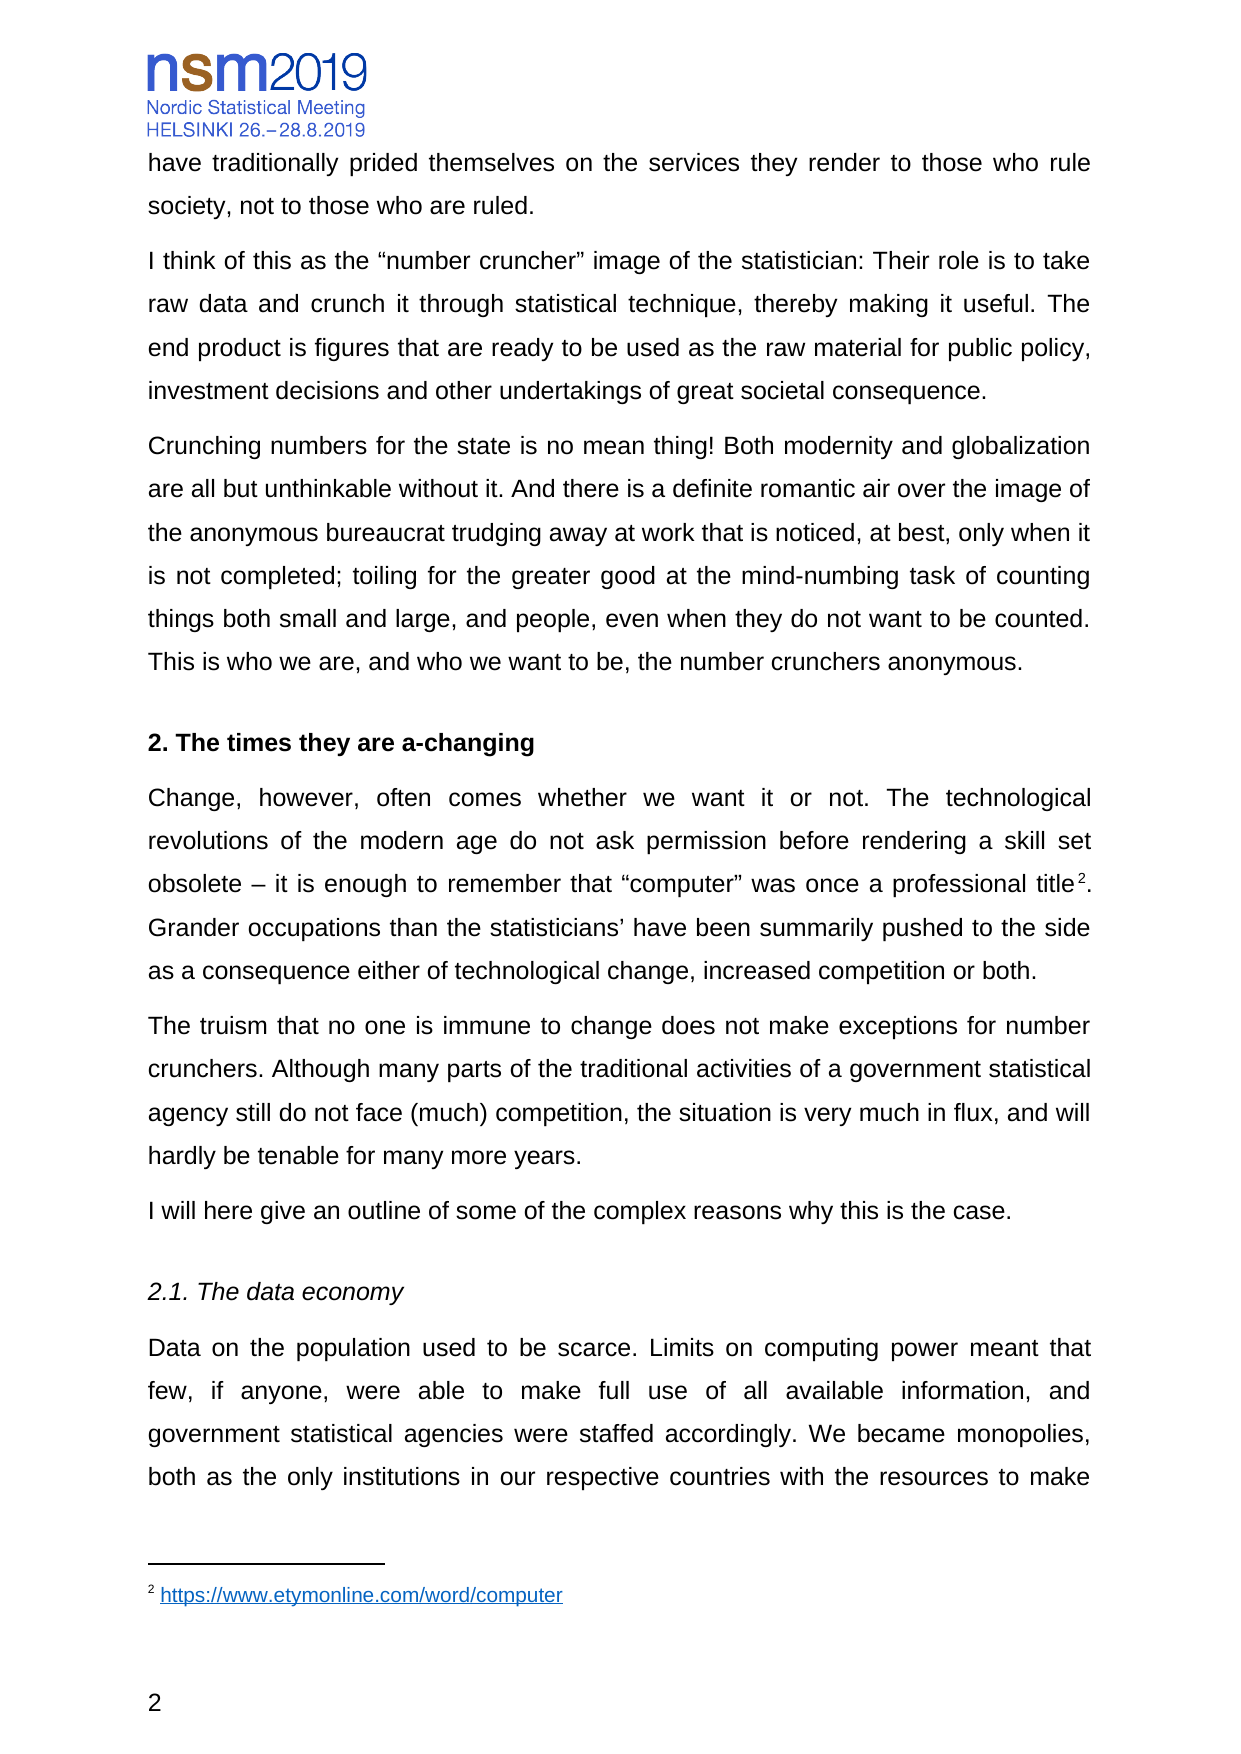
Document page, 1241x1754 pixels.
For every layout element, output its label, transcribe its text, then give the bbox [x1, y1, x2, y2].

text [148, 1333, 1093, 1491]
picture [147, 53, 367, 137]
subtitle The data economy [148, 1277, 1093, 1306]
text The truism that no one is immune to change does not make exceptions for number crunchers. Although many parts of the traditional activities of a government statistical agency still do not face (much) competition, the situation is very much in flux, and will hardly be tenable for many more years. [148, 1011, 1093, 1169]
subtitle The times they are a-changing [148, 728, 1093, 756]
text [148, 148, 1093, 219]
text I think of this as the “number cruncher” image of the statistician: Their role is to take raw data and crunch it through statistical technique, thereby making it useful. The end product is figures that are ready to be used as the raw material for public policy, investment decisions and other undertakings of great societal consequence. [148, 246, 1093, 404]
text Crunching numbers for the state is no mean thing! Both modernity and globalization are all but unthinkable without it. And there is a definite romantic air over the image of the anonymous bureaucrat trudging away at work that is noticed, at best, only when it is not completed; toiling for the greater good at the mind-numbing task of counting things both small and large, and people, even when they do not want to be counted. This is who we are, and who we want to be, the number crunchers anonymous. [148, 431, 1093, 676]
text I will here give an outline of some of the complex reasons why this is the case. [148, 1196, 1093, 1225]
text Change, however, often comes whether we want it or not. The technological revolutions of the modern age do not ask permission before rendering a skill set obsolete – it is enough to remember that “computer” was once a professional title. Grander occupations than the statisticians’ have been summarily pushed to the side as a consequence either of technological change, increased competition or both. [148, 783, 1093, 984]
